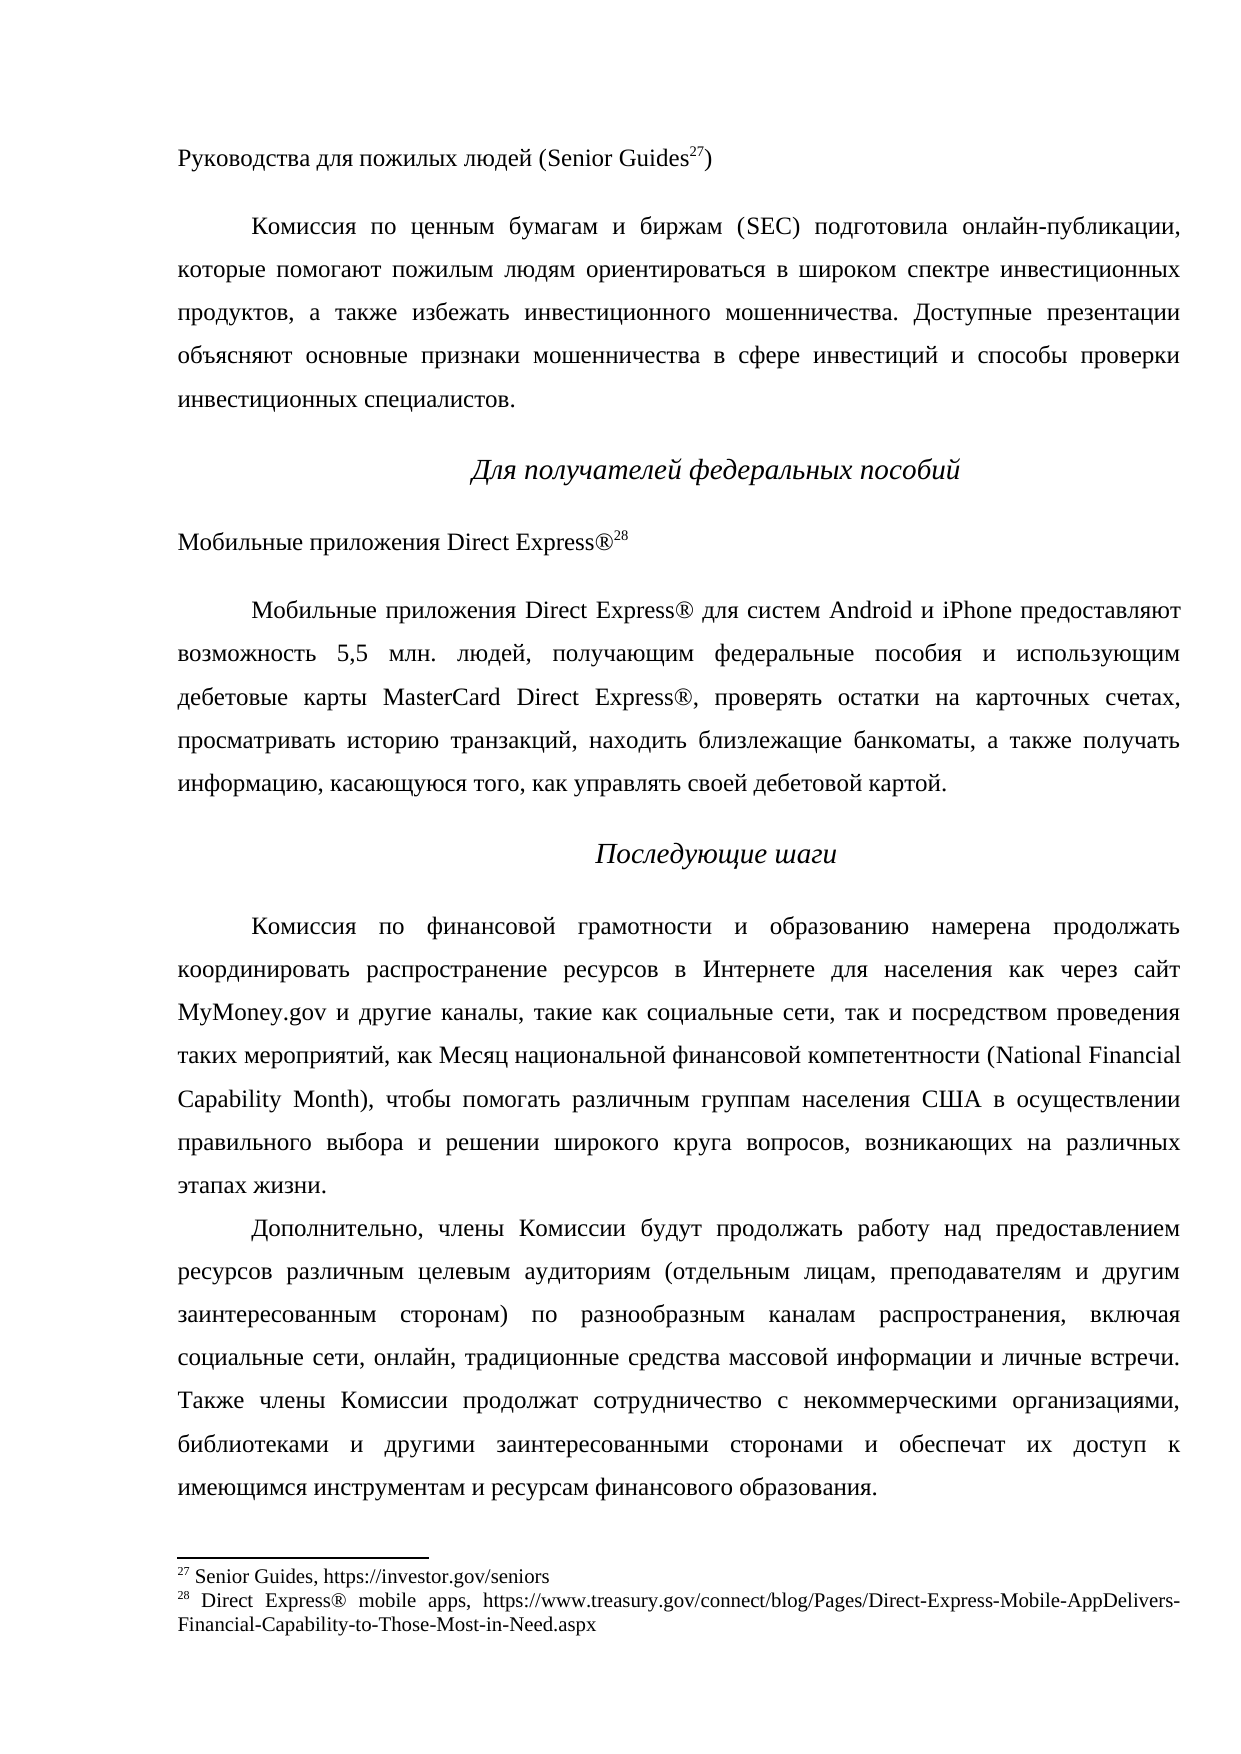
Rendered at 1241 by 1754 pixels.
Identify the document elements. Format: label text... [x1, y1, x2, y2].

text Последующие шаги [177, 836, 1181, 869]
text Мобильные приложения Direct Express® для систем Android и iPhone предоставляют возможность 5,5 млн. людей, получающим федеральные пособия и использующим дебетовые карты MasterCard Direct Express®, проверять остатки на карточных счетах, просматривать историю транзакций, находить близлежащие банкоматы, а также получать информацию, касающуюся того, как управлять своей дебетовой картой. [177, 595, 1181, 797]
text Мобильные приложения Direct Express® [177, 527, 1181, 556]
text Руководства для пожилых людей (Senior Guides) [177, 143, 1181, 172]
text Для получателей федеральных пособий [177, 452, 1181, 485]
text Комиссия по финансовой грамотности и образованию намерена продолжать координировать распространение ресурсов в Интернете для населения как через сайт MyMoney.gov и другие каналы, такие как социальные сети, так и посредством проведения таких мероприятий, как Месяц национальной финансовой компетентности (National Financial Capability Month), чтобы помогать различным группам населения США в осуществлении правильного выбора и решении широкого круга вопросов, возникающих на различных этапах жизни. [177, 911, 1181, 1199]
text Комиссия по ценным бумагам и биржам (SEC) подготовила онлайн-публикации, которые помогают пожилым людям ориентироваться в широком спектре инвестиционных продуктов, а также избежать инвестиционного мошенничества. Доступные презентации объясняют основные признаки мошенничества в сфере инвестиций и способы проверки инвестиционных специалистов. [177, 211, 1181, 412]
text Дополнительно, члены Комиссии будут продолжать работу над предоставлением ресурсов различным целевым аудиториям (отдельным лицам, преподавателям и другим заинтересованным сторонам) по разнообразным каналам распространения, включая социальные сети, онлайн, традиционные средства массовой информации и личные встречи. Также члены Комиссии продолжат сотрудничество с некоммерческими организациями, библиотеками и другими заинтересованными сторонами и обеспечат их доступ к имеющимся инструментам и ресурсам финансового образования. [177, 1213, 1181, 1501]
